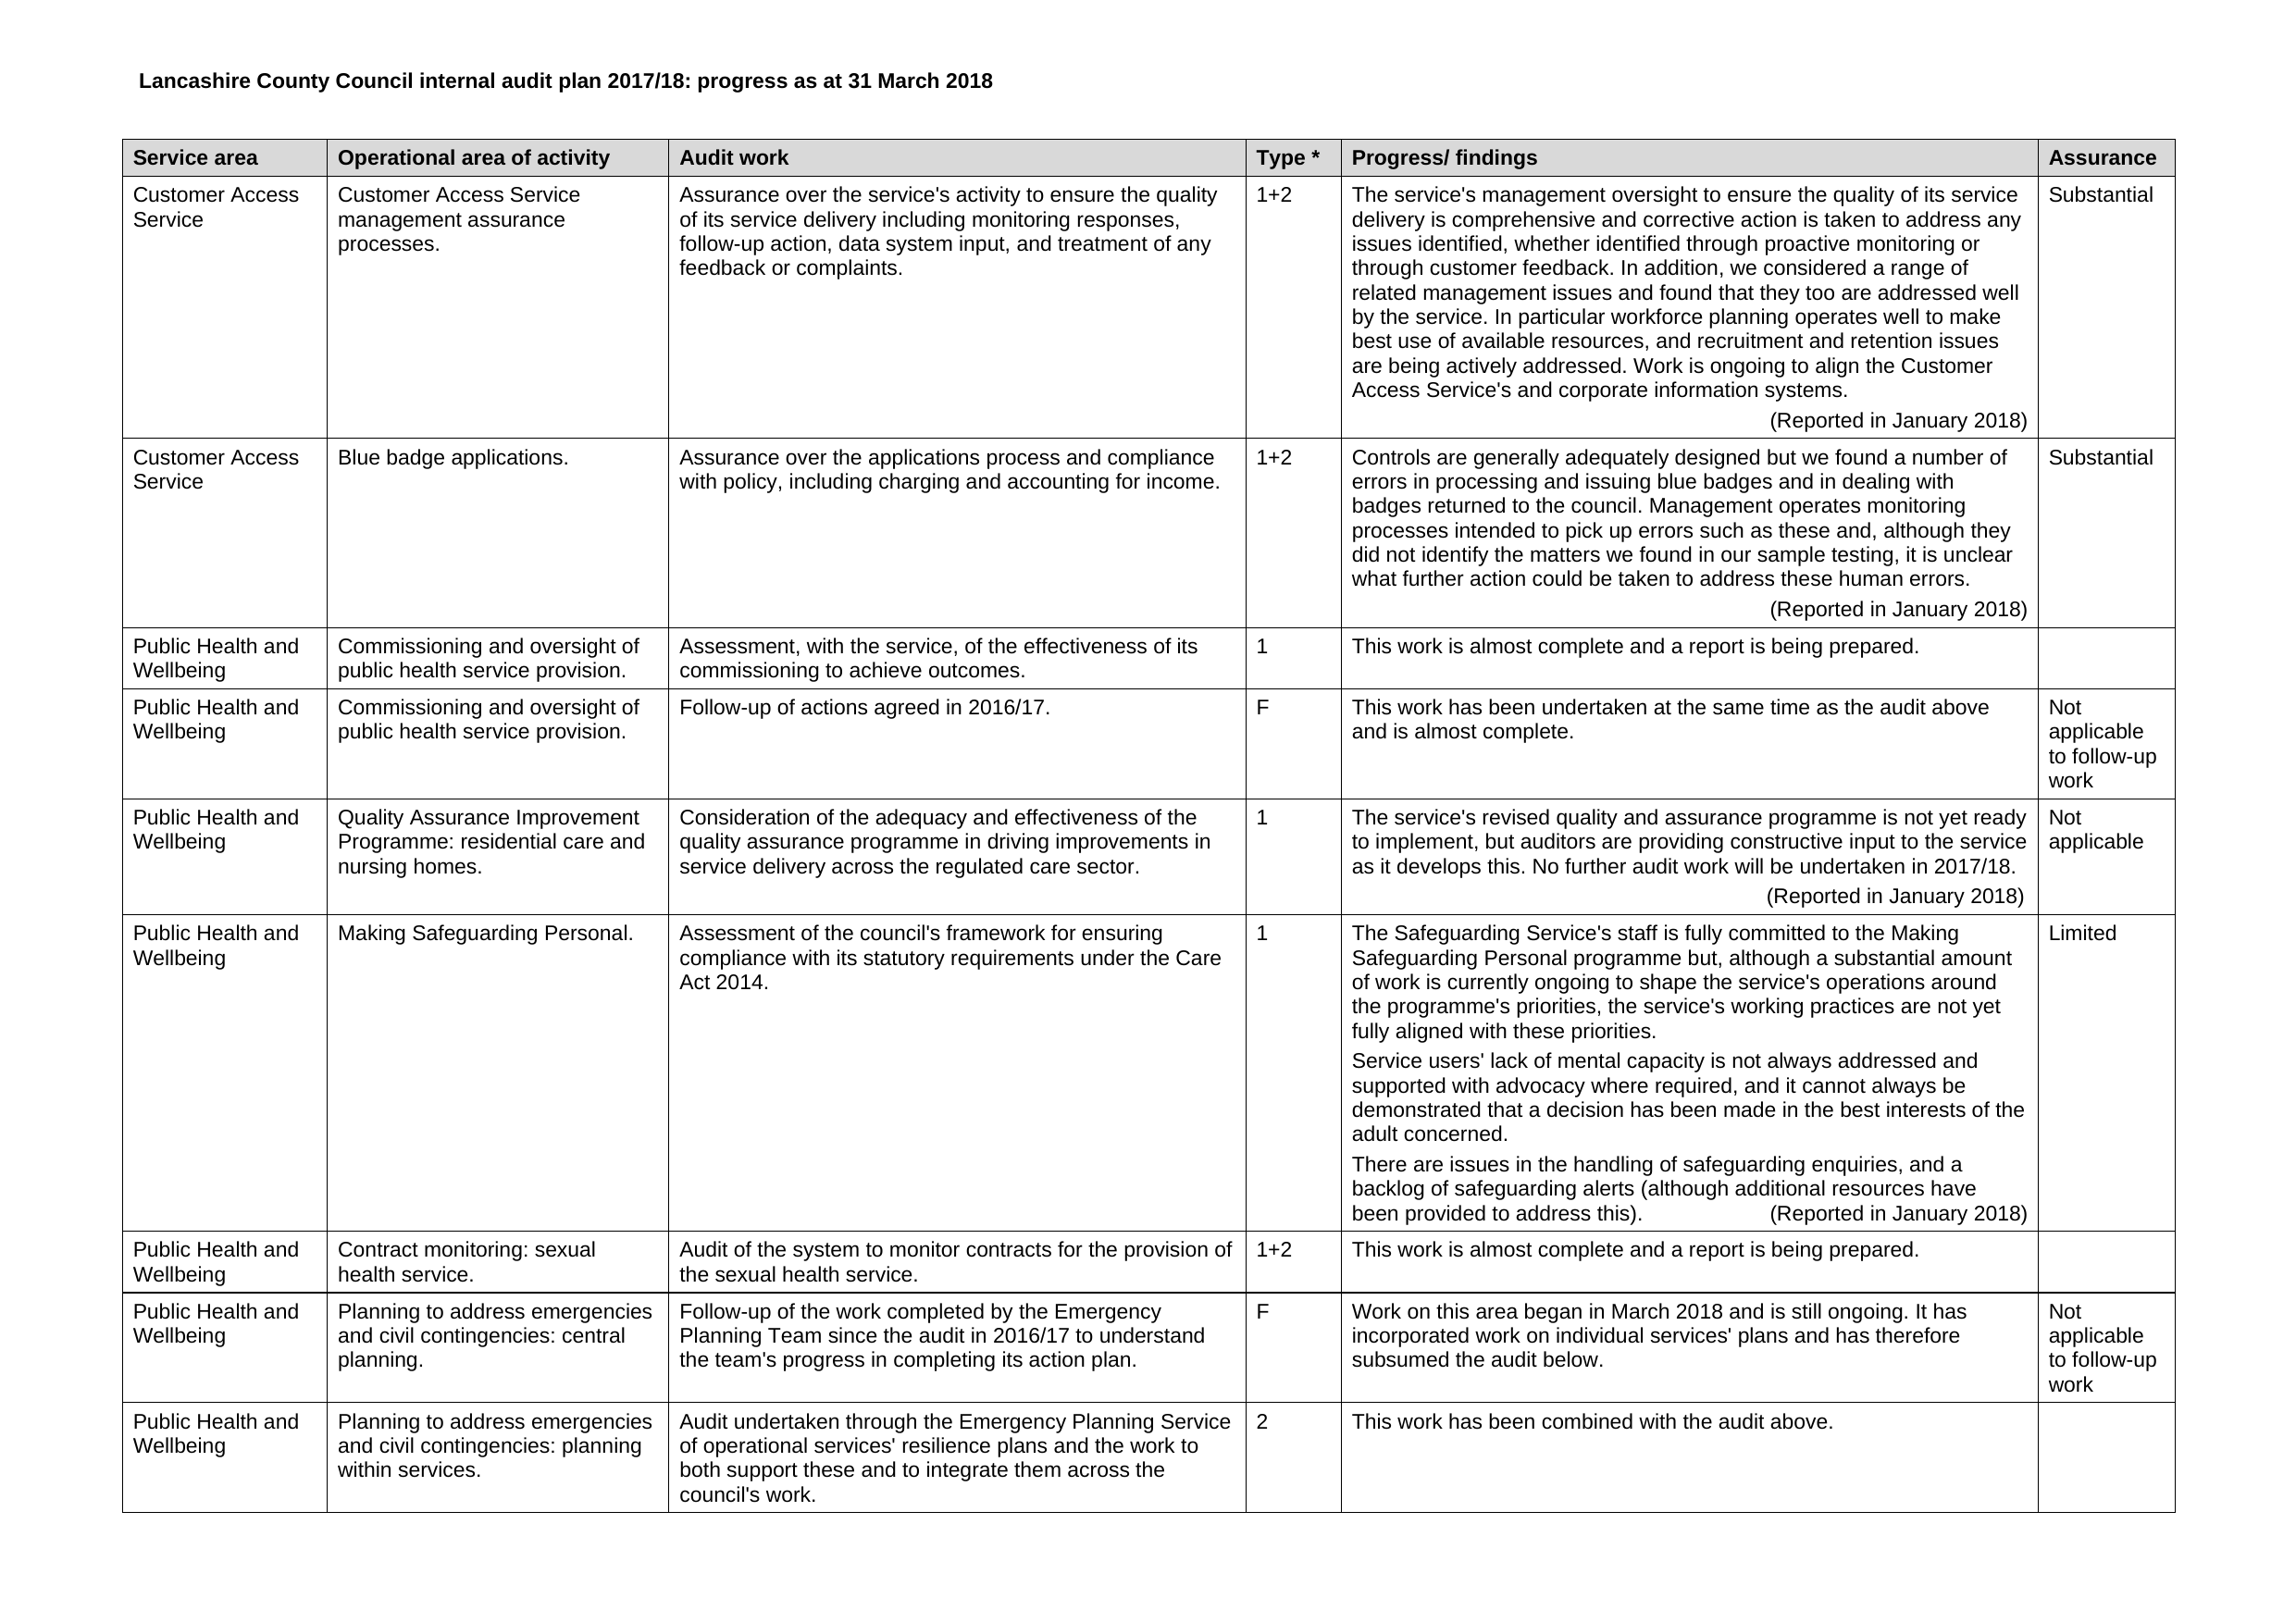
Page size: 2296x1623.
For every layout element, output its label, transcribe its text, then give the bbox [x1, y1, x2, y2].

table_cell Assessment, with the service, of the effectiveness of its commissioning to achieve outcomes. [669, 628, 1246, 688]
table_cell F [1247, 1294, 1341, 1402]
table_cell Follow-up of the work completed by the Emergency Planning Team since the audit in 2016/17 to understand the team's progress in completing its action plan. [669, 1294, 1246, 1402]
table_cell Work on this area began in March 2018 and is still ongoing. It has incorporated work on individual services' plans and has therefore subsumed the audit below. [1342, 1294, 2038, 1402]
table_cell Contract monitoring: sexual health service. [328, 1232, 668, 1292]
table_cell Commissioning and oversight of public health service provision. [328, 628, 668, 688]
table_header Audit work [669, 140, 1246, 176]
table_cell Quality Assurance Improvement Programme: residential care and nursing homes. [328, 799, 668, 914]
table_cell 2 [1247, 1403, 1341, 1512]
table_cell The service's management oversight to ensure the quality of its service delivery is comprehensive and corrective action is taken to address any issues identified, whether identified through proactive monitoring or through customer feedback. In addition, we considered a range of related management issues and found that they too are addressed well by the service. In particular workforce planning operates well to make best use of available resources, and recruitment and retention issues are being actively addressed. Work is ongoing to align the Customer Access Service's and corporate information systems. (Reported in January 2018) [1342, 177, 2038, 438]
table_cell 1 [1247, 628, 1341, 688]
table_cell Customer Access Service management assurance processes. [328, 177, 668, 438]
table_cell [2039, 1232, 2175, 1292]
table_cell This work has been combined with the audit above. [1342, 1403, 2038, 1512]
table_cell Controls are generally adequately designed but we found a number of errors in processing and issuing blue badges and in dealing with badges returned to the council. Management operates monitoring processes intended to pick up errors such as these and, although they did not identify the matters we found in our sample testing, it is unclear what further action could be taken to address these human errors. (Reported in January 2018) [1342, 439, 2038, 626]
table_header Operational area of activity [328, 140, 668, 176]
table_cell This work has been undertaken at the same time as the audit above and is almost complete. [1342, 689, 2038, 799]
table_cell Planning to address emergencies and civil contingencies: planning within services. [328, 1403, 668, 1512]
table_cell Public Health and Wellbeing [123, 1403, 327, 1512]
table_cell Substantial [2039, 439, 2175, 626]
table_cell Follow-up of actions agreed in 2016/17. [669, 689, 1246, 799]
table_cell Assurance over the service's activity to ensure the quality of its service delivery including monitoring responses, follow-up action, data system input, and treatment of any feedback or complaints. [669, 177, 1246, 438]
table_cell Customer Access Service [123, 439, 327, 626]
table_cell Audit of the system to monitor contracts for the provision of the sexual health service. [669, 1232, 1246, 1292]
table_cell Public Health and Wellbeing [123, 1294, 327, 1402]
table_cell Public Health and Wellbeing [123, 799, 327, 914]
table_cell Consideration of the adequacy and effectiveness of the quality assurance programme in driving improvements in service delivery across the regulated care sector. [669, 799, 1246, 914]
table_cell Limited [2039, 915, 2175, 1231]
table_cell Commissioning and oversight of public health service provision. [328, 689, 668, 799]
table_cell Substantial [2039, 177, 2175, 438]
table_cell Making Safeguarding Personal. [328, 915, 668, 1231]
table_cell Assurance over the applications process and compliance with policy, including charging and accounting for income. [669, 439, 1246, 626]
table_cell 1+2 [1247, 439, 1341, 626]
table_cell [2039, 628, 2175, 688]
table_cell Assessment of the council's framework for ensuring compliance with its statutory requirements under the Care Act 2014. [669, 915, 1246, 1231]
table_cell Planning to address emergencies and civil contingencies: central planning. [328, 1294, 668, 1402]
table_cell Not applicable [2039, 799, 2175, 914]
table_cell Audit undertaken through the Emergency Planning Service of operational services' resilience plans and the work to both support these and to integrate them across the council's work. [669, 1403, 1246, 1512]
table_cell Public Health and Wellbeing [123, 1232, 327, 1292]
table_cell 1+2 [1247, 177, 1341, 438]
table_header Progress/ findings [1342, 140, 2038, 176]
table_cell Not applicable to follow-up work [2039, 1294, 2175, 1402]
table_cell Public Health and Wellbeing [123, 628, 327, 688]
table_cell 1 [1247, 915, 1341, 1231]
table_cell The service's revised quality and assurance programme is not yet ready to implement, but auditors are providing constructive input to the service as it develops this. No further audit work will be undertaken in 2017/18. (Reported in January 2018) [1342, 799, 2038, 914]
table_header Assurance [2039, 140, 2175, 176]
table_cell 1+2 [1247, 1232, 1341, 1292]
table_header Service area [123, 140, 327, 176]
table_cell Not applicable to follow-up work [2039, 689, 2175, 799]
table_cell This work is almost complete and a report is being prepared. [1342, 1232, 2038, 1292]
table_cell Public Health and Wellbeing [123, 915, 327, 1231]
table_cell Public Health and Wellbeing [123, 689, 327, 799]
table_cell 1 [1247, 799, 1341, 914]
table_cell The Safeguarding Service's staff is fully committed to the Making Safeguarding Personal programme but, although a substantial amount of work is currently ongoing to shape the service's operations around the programme's priorities, the service's working practices are not yet fully aligned with these priorities. Service users' lack of mental capacity is not always addressed and supported with advocacy where required, and it cannot always be demonstrated that a decision has been made in the best interests of the adult concerned. There are issues in the handling of safeguarding enquiries, and a backlog of safeguarding alerts (although additional resources have been provided to address this). (Reported in January 2018) [1342, 915, 2038, 1231]
table_cell F [1247, 689, 1341, 799]
table_cell Customer Access Service [123, 177, 327, 438]
table_cell Blue badge applications. [328, 439, 668, 626]
table_cell [2039, 1403, 2175, 1512]
table_cell This work is almost complete and a report is being prepared. [1342, 628, 2038, 688]
table_header Type * [1247, 140, 1341, 176]
